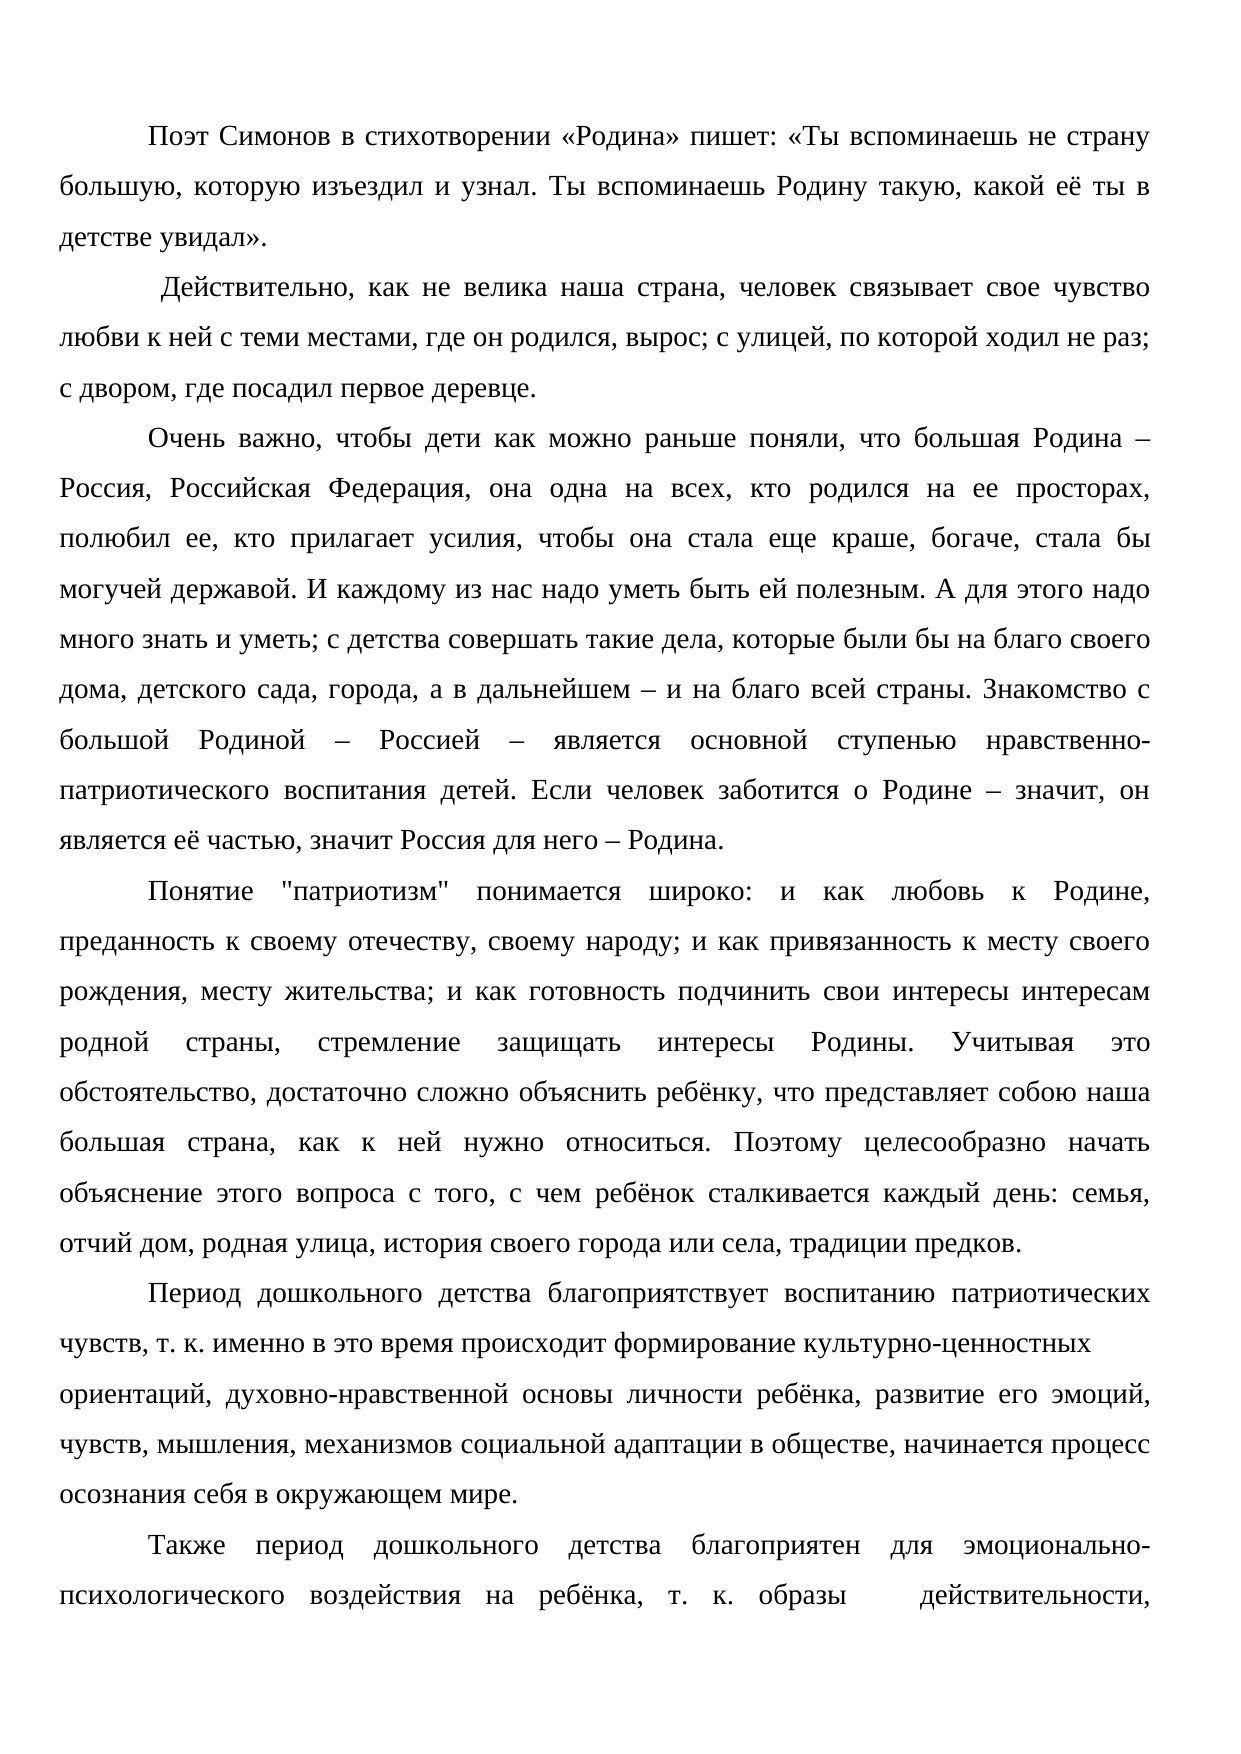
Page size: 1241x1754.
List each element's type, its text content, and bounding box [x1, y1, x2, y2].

text Действительно, как не велика наша страна, человек связывает свое чувство любви к ней с теми местами, где он родился, вырос; с улицей, по которой ходил не раз; с двором, где посадил первое деревце. [59, 269, 1152, 403]
text Понятие "патриотизм" понимается широко: и как любовь к Родине, преданность к своему отечеству, своему народу; и как привязанность к месту своего рождения, месту жительства; и как готовность подчинить свои интересы интересам родной страны, стремление защищать интересы Родины. Учитывая это обстоятельство, достаточно сложно объяснить ребёнку, что представляет собою наша большая страна, как к ней нужно относиться. Поэтому целесообразно начать объяснение этого вопроса с того, с чем ребёнок сталкивается каждый день: семья, отчий дом, родная улица, история своего города или села, традиции предков. [59, 873, 1152, 1258]
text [59, 1527, 1152, 1611]
text Очень важно, чтобы дети как можно раньше поняли, что большая Родина – Россия, Российская Федерация, она одна на всех, кто родился на ее просторах, полюбил ее, кто прилагает усилия, чтобы она стала еще краше, богаче, стала бы могучей державой. И каждому из нас надо уметь быть ей полезным. А для этого надо много знать и уметь; с детства совершать такие дела, которые были бы на благо своего дома, детского сада, города, а в дальнейшем – и на благо всей страны. Знакомство с большой Родиной – Россией – является основной ступенью нравственно- патриотического воспитания детей. Если человек заботится о Родине – значит, он является её частью, значит Россия для него – Родина. [59, 420, 1152, 856]
text Период дошкольного детства благоприятствует воспитанию патриотических чувств, т. к. именно в это время происходит формирование культурно-ценностных [59, 1275, 1152, 1359]
text Поэт Симонов в стихотворении «Родина» пишет: «Ты вспоминаешь не страну большую, которую изъездил и узнал. Ты вспоминаешь Родину такую, какой её ты в детстве увидал». [59, 118, 1152, 252]
text ориентаций, духовно-нравственной основы личности ребёнка, развитие его эмоций, чувств, мышления, механизмов социальной адаптации в обществе, начинается процесс осознания себя в окружающем мире. [59, 1376, 1152, 1510]
